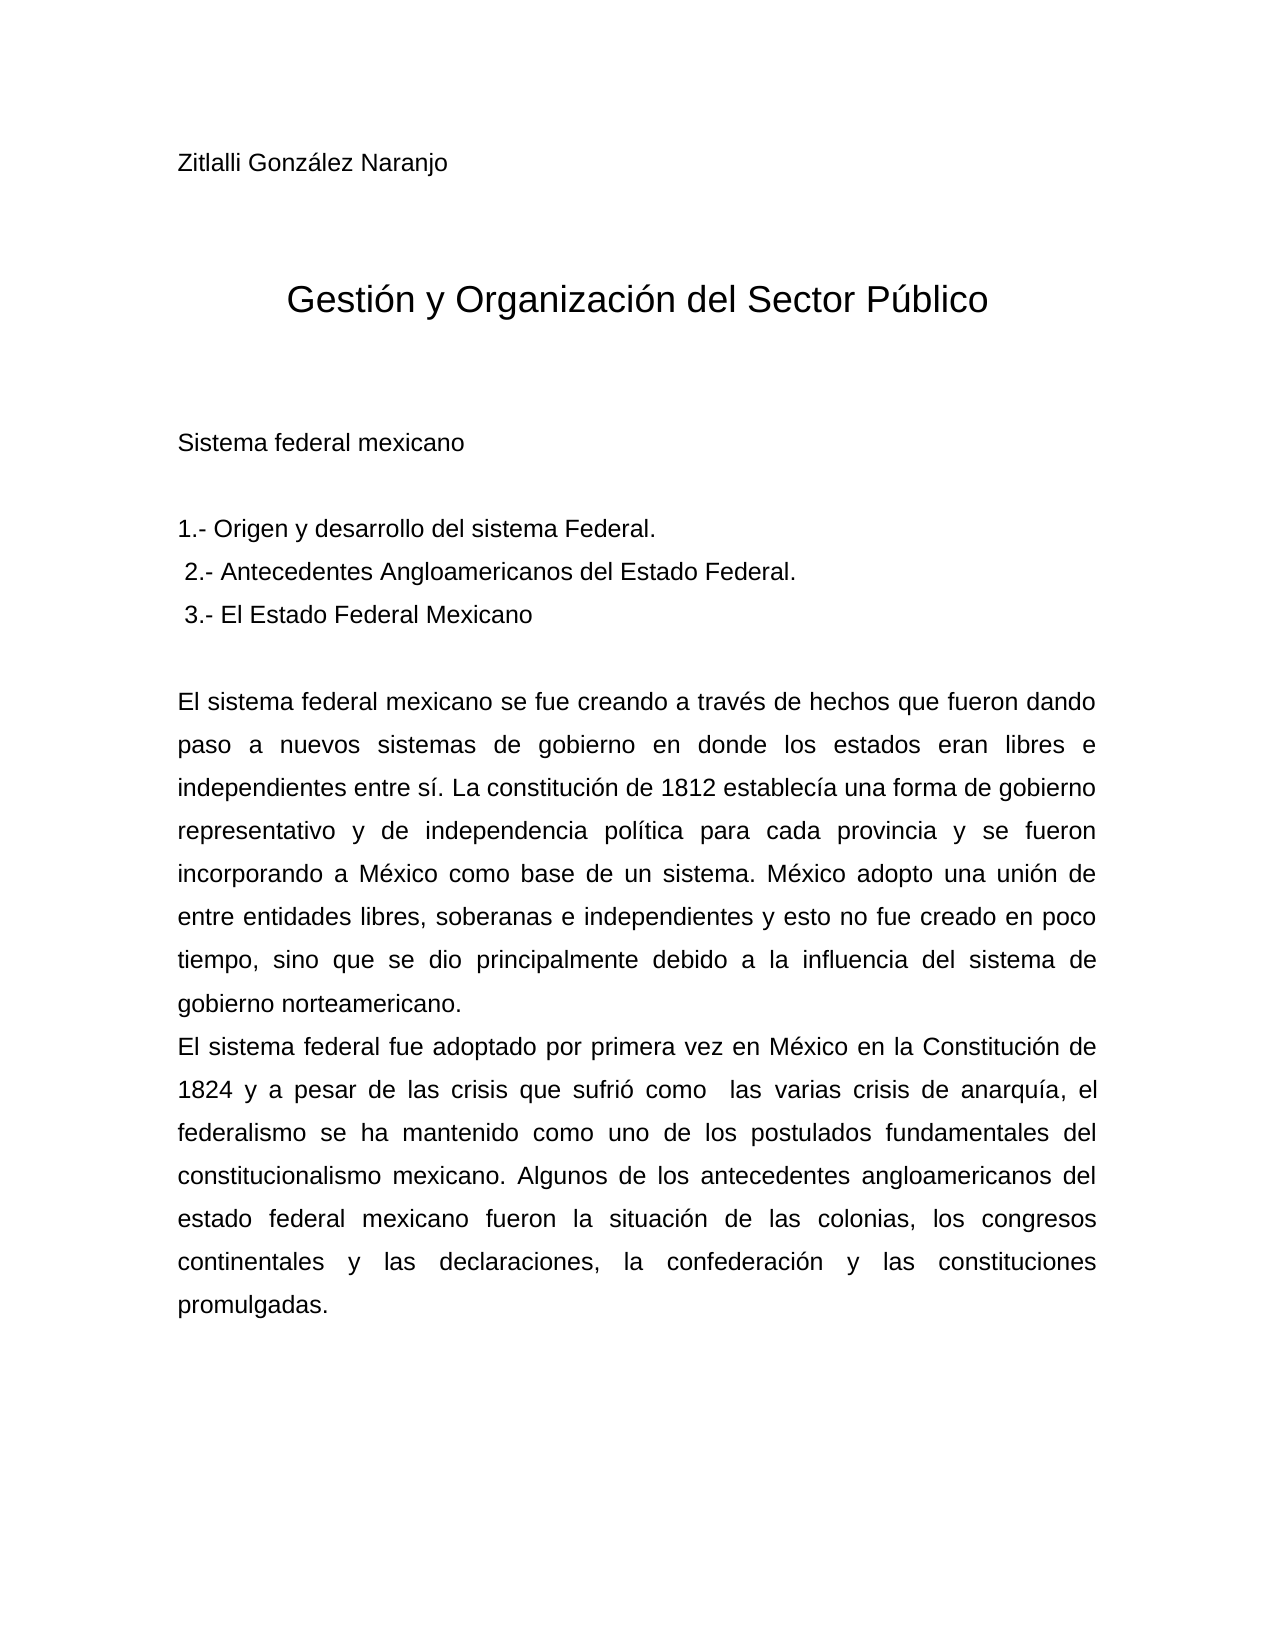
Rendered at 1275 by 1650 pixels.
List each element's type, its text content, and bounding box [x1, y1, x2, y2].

text 2.- Antecedentes Angloamericanos del Estado Federal. [177, 557, 1098, 586]
text 1.- Origen y desarrollo del sistema Federal. [177, 514, 1098, 543]
text Sistema federal mexicano [177, 428, 1098, 457]
text El sistema federal mexicano se fue creando a través de hechos que fueron dando paso a nuevos sistemas de gobierno en donde los estados eran libres e independientes entre sí. La constitución de 1812 establecía una forma de gobierno representativo y de independencia política para cada provincia y se fueron incorporando a México como base de un sistema. México adopto una unión de entre entidades libres, soberanas e independientes y esto no fue creado en poco tiempo, sino que se dio principalmente debido a la influencia del sistema de gobierno norteamericano. [177, 687, 1098, 1017]
text Gestión y Organización del Sector Público [177, 277, 1098, 320]
text Zitlalli González Naranjo [177, 148, 1098, 176]
text 3.- El Estado Federal Mexicano [177, 600, 1098, 629]
text El sistema federal fue adoptado por primera vez en México en la Constitución de 1824 y a pesar de las crisis que sufrió como las varias crisis de anarquía, el federalismo se ha mantenido como uno de los postulados fundamentales del constitucionalismo mexicano. Algunos de los antecedentes angloamericanos del estado federal mexicano fueron la situación de las colonias, los congresos continentales y las declaraciones, la confederación y las constituciones promulgadas. [177, 1032, 1098, 1319]
